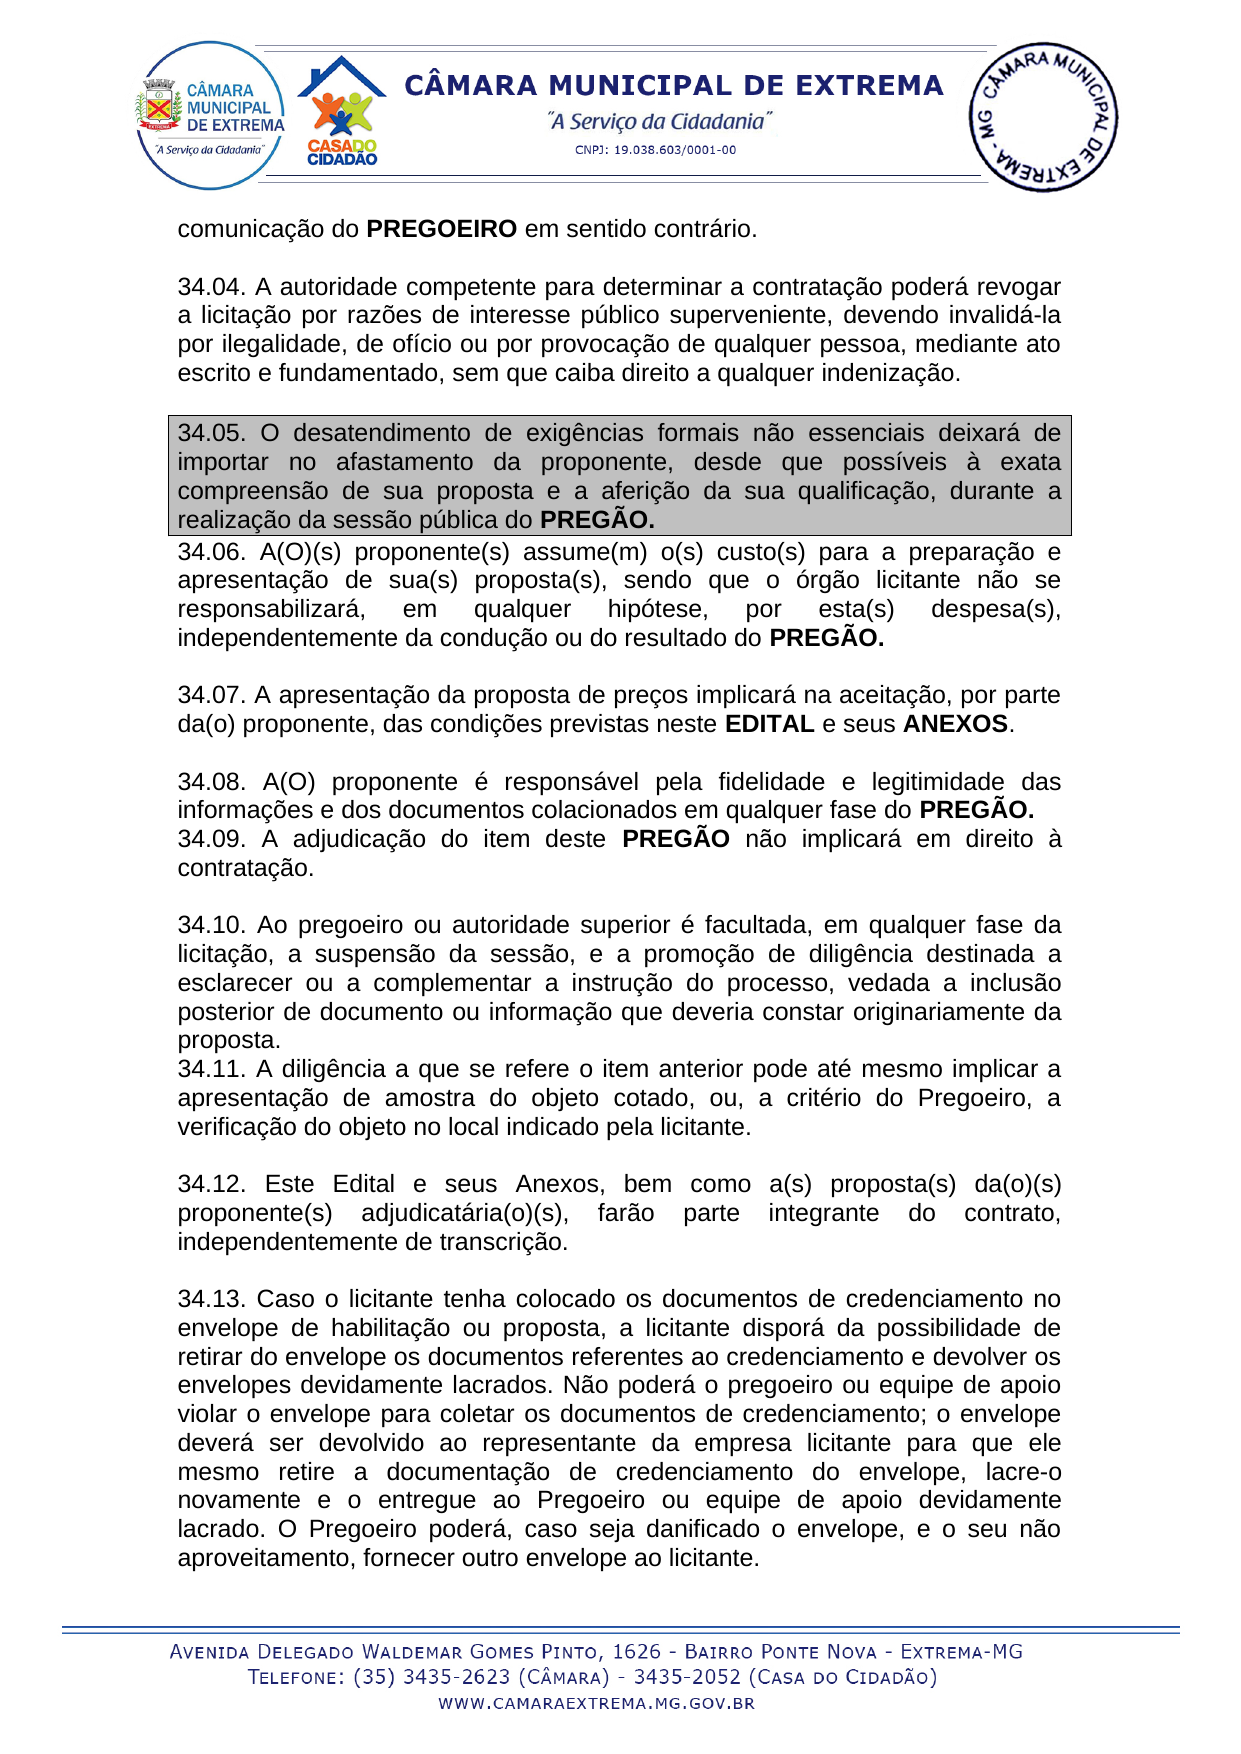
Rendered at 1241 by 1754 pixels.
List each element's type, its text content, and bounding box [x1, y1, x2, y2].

picture [124, 30, 1123, 221]
text 34.12. Este Edital e seus Anexos, bem como a(s) proposta(s) da(o)(s) proponente(s) adjudicatária(o)(s), farão parte integrante do contrato, independentemente de transcrição. [177, 1169, 1063, 1255]
text 34.07. A apresentação da proposta de preços implicará na aceitação, por parte da(o) proponente, das condições previstas neste EDITAL e seus ANEXOS. [177, 680, 1063, 738]
text 34.04. A autoridade competente para determinar a contratação poderá revogar a licitação por razões de interesse público superveniente, devendo invalidá-la por ilegalidade, de ofício ou por provocação de qualquer pessoa, mediante ato escrito e fundamentado, sem que caiba direito a qualquer indenização. [177, 271, 1063, 386]
text 34.08. A(O) proponente é responsável pela fidelidade e legitimidade das informações e dos documentos colacionados em qualquer fase do PREGÃO. [177, 766, 1063, 824]
text 34.05. O desatendimento de exigências formais não essenciais deixará de importar no afastamento da proponente, desde que possíveis à exata compreensão de sua proposta e a aferição da sua qualificação, durante a realização da sessão pública do PREGÃO. [169, 416, 1071, 535]
text 34.09. A adjudicação do item deste PREGÃO não implicará em direito à contratação. [177, 824, 1063, 881]
text 34.13. Caso o licitante tenha colocado os documentos de credenciamento no envelope de habilitação ou proposta, a licitante disporá da possibilidade de retirar do envelope os documentos referentes ao credenciamento e devolver os envelopes devidamente lacrados. Não poderá o pregoeiro ou equipe de apoio violar o envelope para coletar os documentos de credenciamento; o envelope deverá ser devolvido ao representante da empresa licitante para que ele mesmo retire a documentação de credenciamento do envelope, lacre-o novamente e o entregue ao Pregoeiro ou equipe de apoio devidamente lacrado. O Pregoeiro poderá, caso seja danificado o envelope, e o seu não aproveitamento, fornecer outro envelope ao licitante. [177, 1284, 1063, 1571]
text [177, 214, 1063, 243]
text 34.11. A diligência a que se refere o item anterior pode até mesmo implicar a apresentação de amostra do objeto cotado, ou, a critério do Pregoeiro, a verificação do objeto no local indicado pela licitante. [177, 1054, 1063, 1140]
text 34.06. A(O)(s) proponente(s) assume(m) o(s) custo(s) para a preparação e apresentação de sua(s) proposta(s), sendo que o órgão licitante não se responsabilizará, em qualquer hipótese, por esta(s) despesa(s), independentemente da condução ou do resultado do PREGÃO. [177, 536, 1063, 651]
picture [46, 1615, 1194, 1724]
text 34.10. Ao pregoeiro ou autoridade superior é facultada, em qualquer fase da licitação, a suspensão da sessão, e a promoção de diligência destinada a esclarecer ou a complementar a instrução do processo, vedada a inclusão posterior de documento ou informação que deveria constar originariamente da proposta. [177, 910, 1063, 1054]
